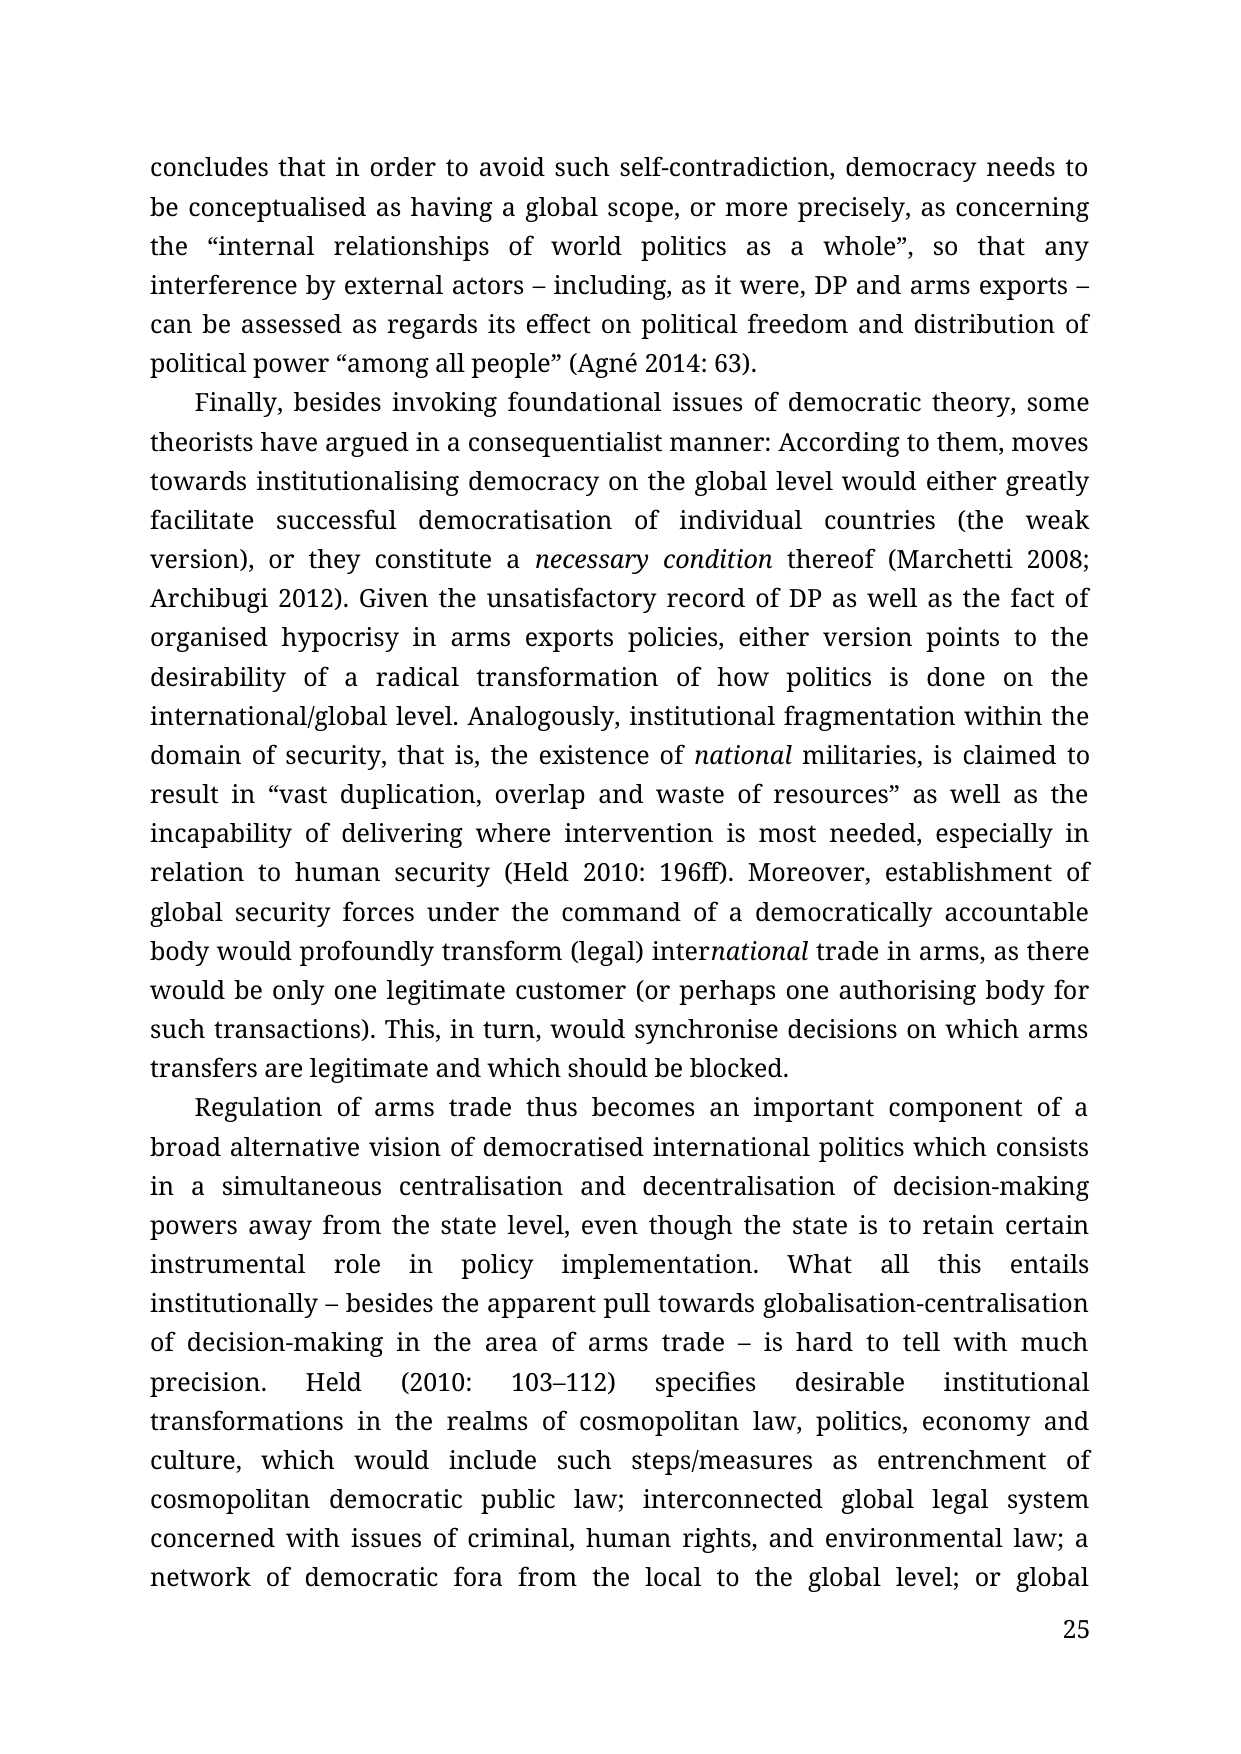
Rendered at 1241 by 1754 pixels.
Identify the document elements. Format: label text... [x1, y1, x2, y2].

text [150, 150, 1090, 380]
text Finally, besides invoking foundational issues of democratic theory, some theorists have argued in a consequentialist manner: According to them, moves towards institutionalising democracy on the global level would either greatly facilitate successful democratisation of individual countries (the weak version), or they constitute a necessary condition thereof (Marchetti 2008; Archibugi 2012). Given the unsatisfactory record of DP as well as the fact of organised hypocrisy in arms exports policies, either version points to the desirability of a radical transformation of how politics is done on the international/global level. Analogously, institutional fragmentation within the domain of security, that is, the existence of national militaries, is claimed to result in “vast duplication, overlap and waste of resources” as well as the incapability of delivering where intervention is most needed, especially in relation to human security (Held 2010: 196ff). Moreover, establishment of global security forces under the command of a democratically accountable body would profoundly transform (legal) international trade in arms, as there would be only one legitimate customer (or perhaps one authorising body for such transactions). This, in turn, would synchronise decisions on which arms transfers are legitimate and which should be blocked. [150, 385, 1090, 1085]
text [150, 1090, 1090, 1594]
